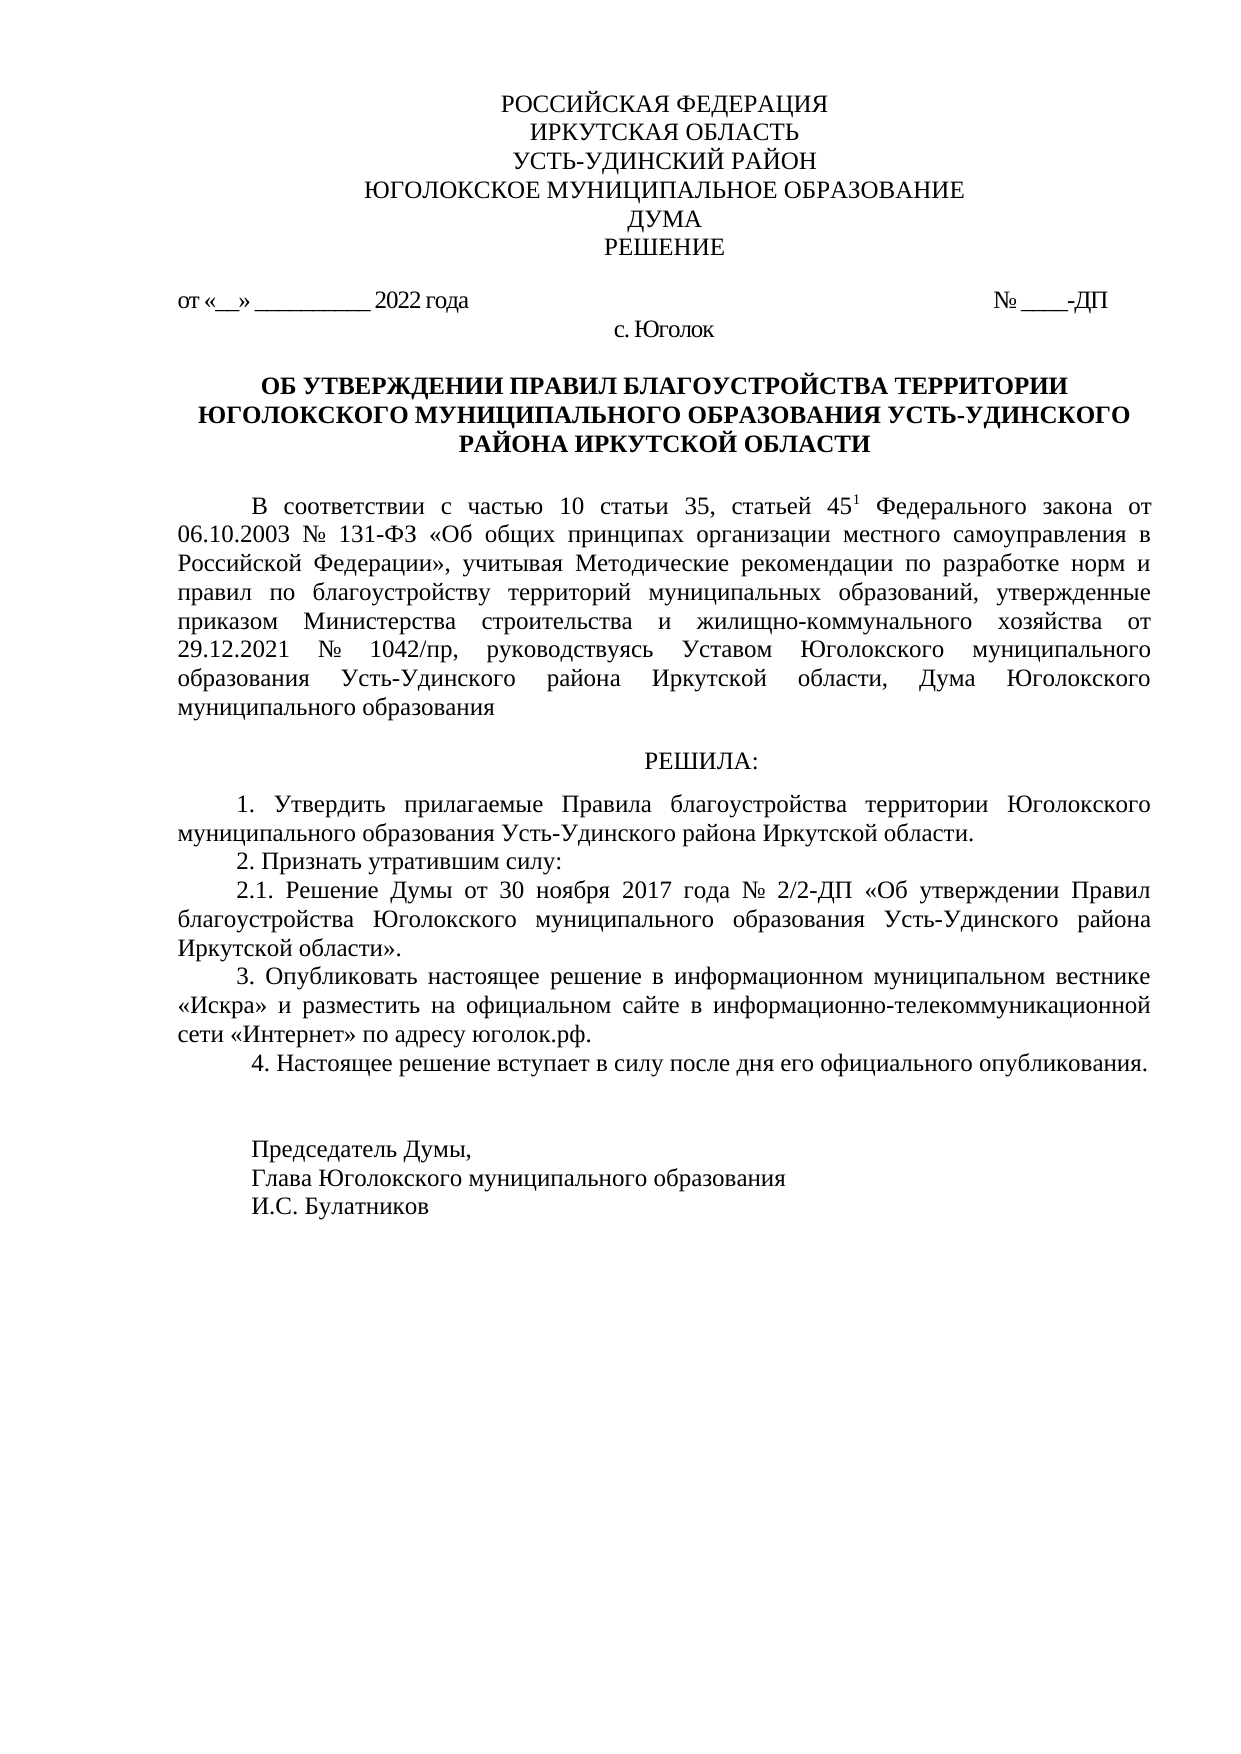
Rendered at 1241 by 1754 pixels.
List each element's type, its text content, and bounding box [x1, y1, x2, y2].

text Глава Юголокского муниципального образования [177, 1163, 1152, 1191]
text 2. Признать утратившим силу: [177, 846, 1152, 875]
text РЕШИЛА: [177, 746, 1152, 774]
text РЕШЕНИЕ [177, 232, 1152, 261]
text от «__» __________ 2022 года № ____-ДП [177, 285, 1152, 314]
text УСТЬ-УДИНСКИЙ РАЙОН [177, 146, 1152, 175]
text 3. Опубликовать настоящее решение в информационном муниципальном вестнике «Искра» и разместить на официальном сайте в информационно-телекоммуникационной сети «Интернет» по адресу юголок.рф. [177, 961, 1152, 1048]
text ИРКУТСКАЯ ОБЛАСТЬ [177, 117, 1152, 146]
text ДУМА [177, 204, 1152, 232]
text В соответствии с частью 10 статьи 35, статьей 451 Федерального закона от 06.10.2003 № 131-ФЗ «Об общих принципах организации местного самоуправления в Российской Федерации», учитывая Методические рекомендации по разработке норм и правил по благоустройству территорий муниципальных образований, утвержденные приказом Министерства строительства и жилищно-коммунального хозяйства от 29.12.2021 № 1042/пр, руководствуясь Уставом Юголокского муниципального образования Усть-Удинского района Иркутской области, Дума Юголокского муниципального образования [177, 491, 1152, 721]
text ОБ УТВЕРЖДЕНИИ ПРАВИЛ БЛАГОУСТРОЙСТВА ТЕРРИТОРИИ ЮГОЛОКСКОГО МУНИЦИПАЛЬНОГО ОБРАЗОВАНИЯ УСТЬ-УДИНСКОГО РАЙОНА ИРКУТСКОЙ ОБЛАСТИ [177, 371, 1152, 458]
text И.С. Булатников [177, 1191, 1152, 1220]
text с. Юголок [177, 314, 1152, 343]
text 1. Утвердить прилагаемые Правила благоустройства территории Юголокского муниципального образования Усть-Удинского района Иркутской области. [177, 789, 1152, 846]
text 4. Настоящее решение вступает в силу после дня его официального опубликования. [177, 1048, 1152, 1076]
text 2.1. Решение Думы от 30 ноября 2017 года № 2/2-ДП «Об утверждении Правил благоустройства Юголокского муниципального образования Усть-Удинского района Иркутской области». [177, 875, 1152, 961]
text ЮГОЛОКСКОЕ МУНИЦИПАЛЬНОЕ ОБРАЗОВАНИЕ [177, 175, 1152, 204]
text Председатель Думы, [177, 1134, 1152, 1163]
text РОССИЙСКАЯ ФЕДЕРАЦИЯ [177, 89, 1152, 117]
